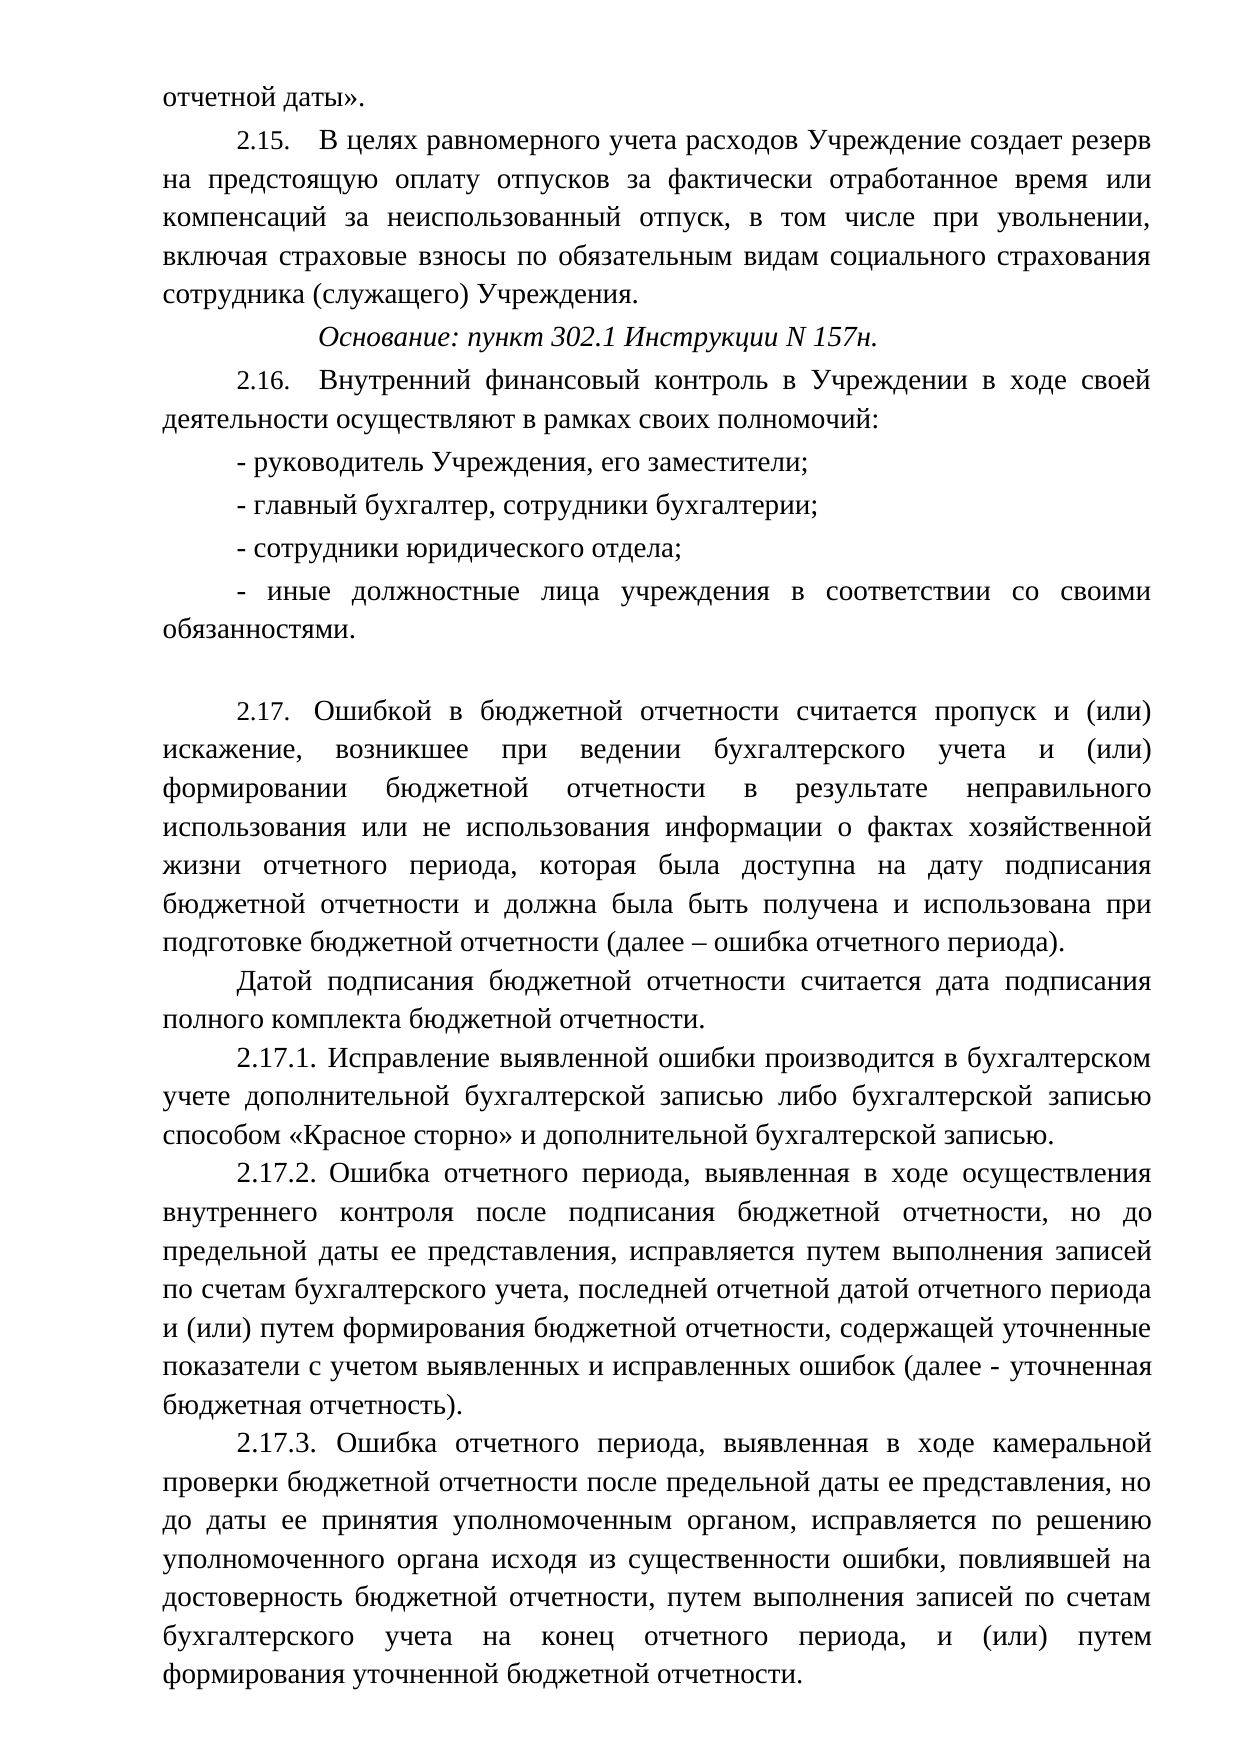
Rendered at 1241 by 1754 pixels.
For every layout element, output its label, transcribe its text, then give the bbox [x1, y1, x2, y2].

list Основание: пункт 302.1 Инструкции N 157н. [244, 319, 1152, 353]
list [162, 79, 1152, 113]
list - иные должностные лица учреждения в соответствии со своими обязанностями. [162, 573, 1152, 645]
list Ошибка отчетного периода, выявленная в ходе осуществления внутреннего контроля после подписания бюджетной отчетности, но до предельной даты ее представления, исправляется путем выполнения записей по счетам бухгалтерского учета, последней отчетной датой отчетного периода и (или) путем формирования бюджетной отчетности, содержащей уточненные показатели с учетом выявленных и исправленных ошибок (далее - уточненная бюджетная отчетность). [162, 1156, 1152, 1420]
list Ошибка отчетного периода, выявленная в ходе камеральной проверки бюджетной отчетности после предельной даты ее представления, но до даты ее принятия уполномоченным органом, исправляется по решению уполномоченного органа исходя из существенности ошибки, повлиявшей на достоверность бюджетной отчетности, путем выполнения записей по счетам бухгалтерского учета на конец отчетного периода, и (или) путем формирования уточненной бюджетной отчетности. [162, 1425, 1152, 1690]
list - руководитель Учреждения, его заместители; [162, 444, 1152, 477]
list В целях равномерного учета расходов Учреждение создает резерв на предстоящую оплату отпусков за фактически отработанное время или компенсаций за неиспользованный отпуск, в том числе при увольнении, включая страховые взносы по обязательным видам социального страхования сотрудника (служащего) Учреждения. [162, 122, 1152, 310]
list Исправление выявленной ошибки производится в бухгалтерском учете дополнительной бухгалтерской записью либо бухгалтерской записью способом «Красное сторно» и дополнительной бухгалтерской записью. [162, 1040, 1152, 1151]
list Внутренний финансовый контроль в Учреждении в ходе своей деятельности осуществляют в рамках своих полномочий: [162, 362, 1152, 434]
text Датой подписания бюджетной отчетности считается дата подписания полного комплекта бюджетной отчетности. [162, 963, 1152, 1035]
list Ошибкой в бюджетной отчетности считается пропуск и (или) искажение, возникшее при ведении бухгалтерского учета и (или) формировании бюджетной отчетности в результате неправильного использования или не использования информации о фактах хозяйственной жизни отчетного периода, которая была доступна на дату подписания бюджетной отчетности и должна была быть получена и использована при подготовке бюджетной отчетности (далее – ошибка отчетного периода). [162, 693, 1152, 958]
list - главный бухгалтер, сотрудники бухгалтерии; [162, 487, 1152, 521]
list - сотрудники юридического отдела; [162, 530, 1152, 563]
